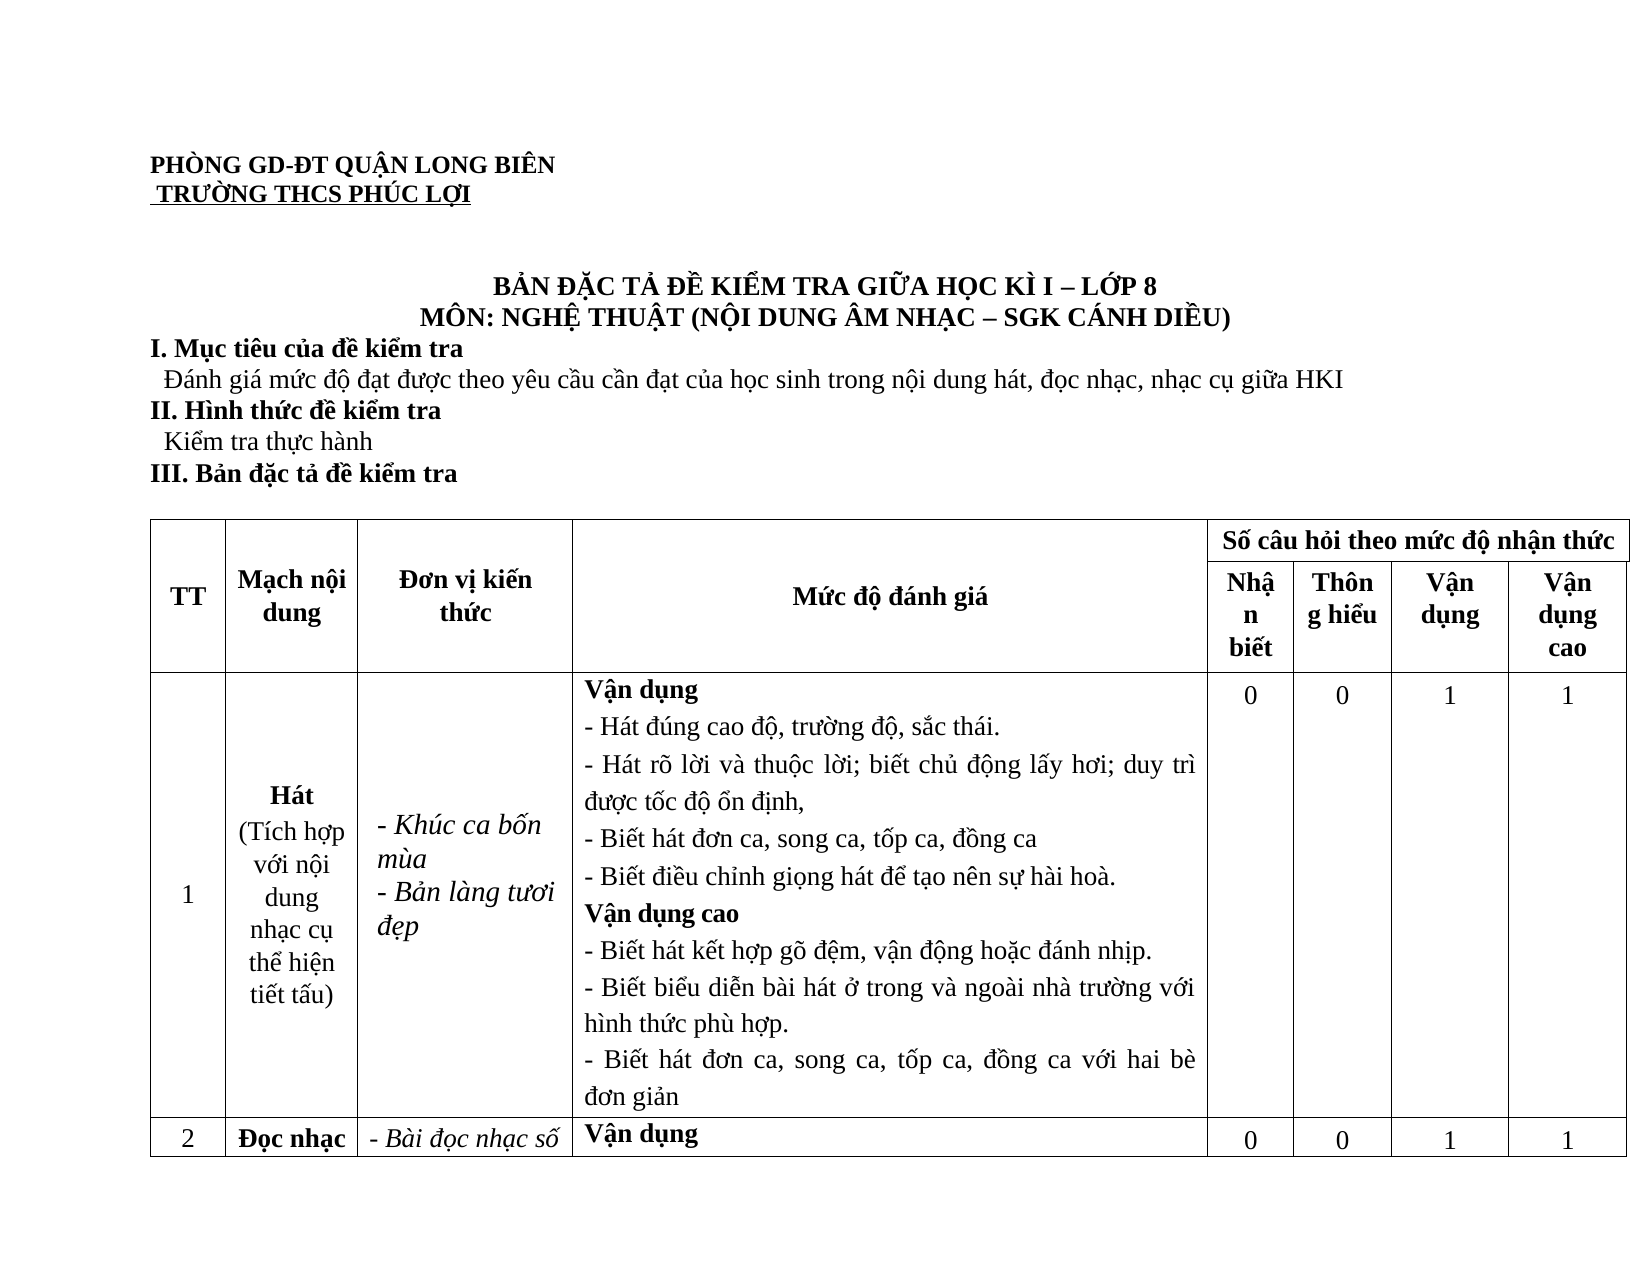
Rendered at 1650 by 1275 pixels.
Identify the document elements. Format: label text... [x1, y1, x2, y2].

text I. Mục tiêu của đề kiểm tra [150, 332, 1500, 363]
text Đánh giá mức độ đạt được theo yêu cầu cần đạt của học sinh trong nội dung hát, đọc nhạc, nhạc cụ giữa HKI [150, 363, 1500, 394]
table_header Số câu hỏi theo mức độ nhận thức [1208, 520, 1629, 561]
table_cell 1 [1509, 673, 1626, 1117]
text BẢN ĐẶC TẢ ĐỀ KIỂM TRA GIỮA HỌC KÌ I – LỚP 8 [150, 270, 1500, 301]
table_cell - Khúc ca bốn mùa - Bản làng tươi đẹp [358, 673, 572, 1117]
text Kiểm tra thực hành [150, 426, 1500, 457]
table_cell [573, 1118, 1207, 1156]
text PHÒNG GD-ĐT QUẬN LONG BIÊN [150, 150, 1500, 179]
table_cell 1 [151, 673, 225, 1117]
table_header TT [151, 520, 225, 672]
table_header Đơn vị kiến thức [358, 520, 572, 672]
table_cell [358, 1118, 572, 1156]
table_cell Hát (Tích hợp với nội dung nhạc cụ thể hiện tiết tấu) [226, 673, 357, 1117]
table_cell 1 [1392, 1118, 1508, 1156]
text MÔN: NGHỆ THUẬT (NỘI DUNG ÂM NHẠC – SGK CÁNH DIỀU) [150, 301, 1500, 332]
table_header Mức độ đánh giá [573, 520, 1207, 672]
table_cell 1 [1392, 673, 1508, 1117]
table_cell Vận dụng - Hát đúng cao độ, trường độ, sắc thái. - Hát rõ lời và thuộc lời; biết chủ động lấy hơi; duy trì được tốc độ ổn định, - Biết hát đơn ca, song ca, tốp ca, đồng ca - Biết điều chỉnh giọng hát để tạo nên sự hài hoà. Vận dụng cao - Biết hát kết hợp gõ đệm, vận động hoặc đánh nhịp. - Biết biểu diễn bài hát ở trong và ngoài nhà trường với hình thức phù hợp. - Biết hát đơn ca, song ca, tốp ca, đồng ca với hai bè đơn giản [573, 673, 1207, 1117]
table_cell Thông hiểu [1294, 562, 1391, 672]
table_cell Đọc nhạc [226, 1118, 357, 1156]
text TRƯỜNG THCS PHÚC LỢI [150, 179, 1500, 207]
table_header Mạch nội dung [226, 520, 357, 672]
text II. Hình thức đề kiểm tra [150, 394, 1500, 426]
table_cell 0 [1294, 673, 1391, 1117]
table_cell 2 [151, 1118, 225, 1156]
table_cell 0 [1294, 1118, 1391, 1156]
table_cell 0 [1208, 1118, 1293, 1156]
table_cell Nhận biết [1208, 562, 1293, 672]
table_cell Vận dụng cao [1509, 562, 1626, 672]
table_cell 1 [1509, 1118, 1626, 1156]
table_cell Vận dụng [1392, 562, 1508, 672]
text III. Bản đặc tả đề kiểm tra [150, 457, 1500, 488]
table_cell 0 [1208, 673, 1293, 1117]
